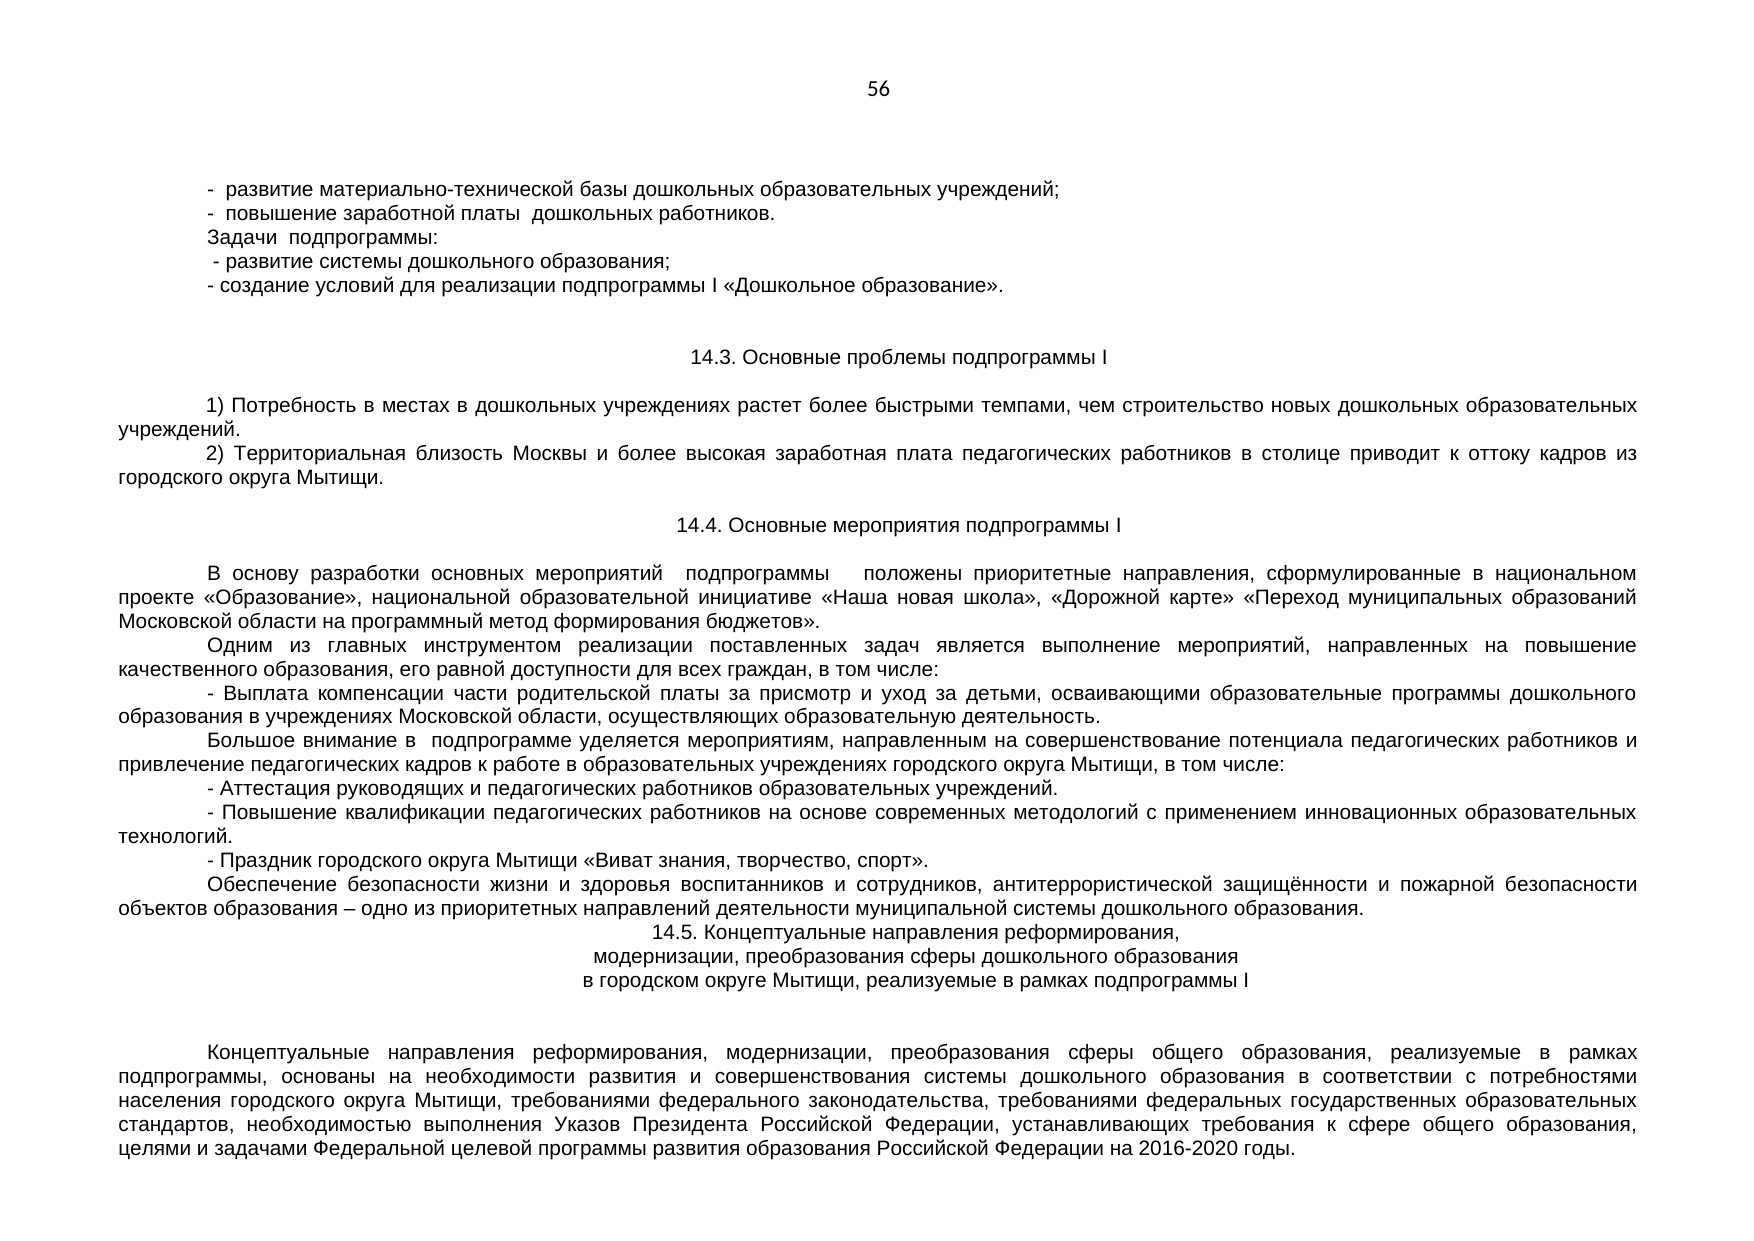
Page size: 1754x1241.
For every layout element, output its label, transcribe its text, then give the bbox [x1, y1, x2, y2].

text Большое внимание в подпрограмме уделяется мероприятиям, направленным на совершенствование потенциала педагогических работников и привлечение педагогических кадров к работе в образовательных учреждениях городского округа Мытищи, в том числе: [118, 728, 1639, 776]
text модернизации, преобразования сферы дошкольного образования [118, 944, 1639, 968]
text - Выплата компенсации части родительской платы за присмотр и уход за детьми, осваивающими образовательные программы дошкольного образования в учреждениях Московской области, осуществляющих образовательную деятельность. [118, 680, 1639, 728]
text В основу разработки основных мероприятий подпрограммы положены приоритетные направления, сформулированные в национальном проекте «Образование», национальной образовательной инициативе «Наша новая школа», «Дорожной карте» «Переход муниципальных образований Московской области на программный метод формирования бюджетов». [118, 561, 1639, 632]
text - Повышение квалификации педагогических работников на основе современных методологий с применением инновационных образовательных технологий. [118, 800, 1639, 848]
text - развитие системы дошкольного образования; [118, 249, 1639, 273]
text - развитие материально-технической базы дошкольных образовательных учреждений; [118, 177, 1639, 201]
text 1) Потребность в местах в дошкольных учреждениях растет более быстрыми темпами, чем строительство новых дошкольных образовательных учреждений. [118, 393, 1639, 441]
list 14.4. Основные мероприятия подпрограммы I [159, 513, 1639, 537]
text Одним из главных инструментом реализации поставленных задач является выполнение мероприятий, направленных на повышение качественного образования, его равной доступности для всех граждан, в том числе: [118, 632, 1639, 680]
text 2) Территориальная близость Москвы и более высокая заработная плата педагогических работников в столице приводит к оттоку кадров из городского округа Мытищи. [118, 441, 1639, 489]
text Задачи подпрограммы: [118, 225, 1639, 249]
text Концептуальные направления реформирования, модернизации, преобразования сферы общего образования, реализуемые в рамках подпрограммы, основаны на необходимости развития и совершенствования системы дошкольного образования в соответствии с потребностями населения городского округа Мытищи, требованиями федерального законодательства, требованиями федеральных государственных образовательных стандартов, необходимостью выполнения Указов Президента Российской Федерации, устанавливающих требования к сфере общего образования, целями и задачами Федеральной целевой программы развития образования Российской Федерации на 2016-2020 годы. [118, 1040, 1639, 1159]
text - повышение заработной платы дошкольных работников. [118, 201, 1639, 225]
text Обеспечение безопасности жизни и здоровья воспитанников и сотрудников, антитеррористической защищённости и пожарной безопасности объектов образования – одно из приоритетных направлений деятельности муниципальной системы дошкольного образования. [118, 872, 1639, 920]
list 14.3. Основные проблемы подпрограммы I [159, 345, 1639, 369]
text - Праздник городского округа Мытищи «Виват знания, творчество, спорт». [118, 848, 1639, 872]
text в городском округе Мытищи, реализуемые в рамках подпрограммы I [118, 968, 1639, 992]
text 14.5. Концептуальные направления реформирования, [118, 920, 1639, 944]
text - Аттестация руководящих и педагогических работников образовательных учреждений. [118, 776, 1639, 800]
text - создание условий для реализации подпрограммы I «Дошкольное образование». [118, 273, 1639, 297]
